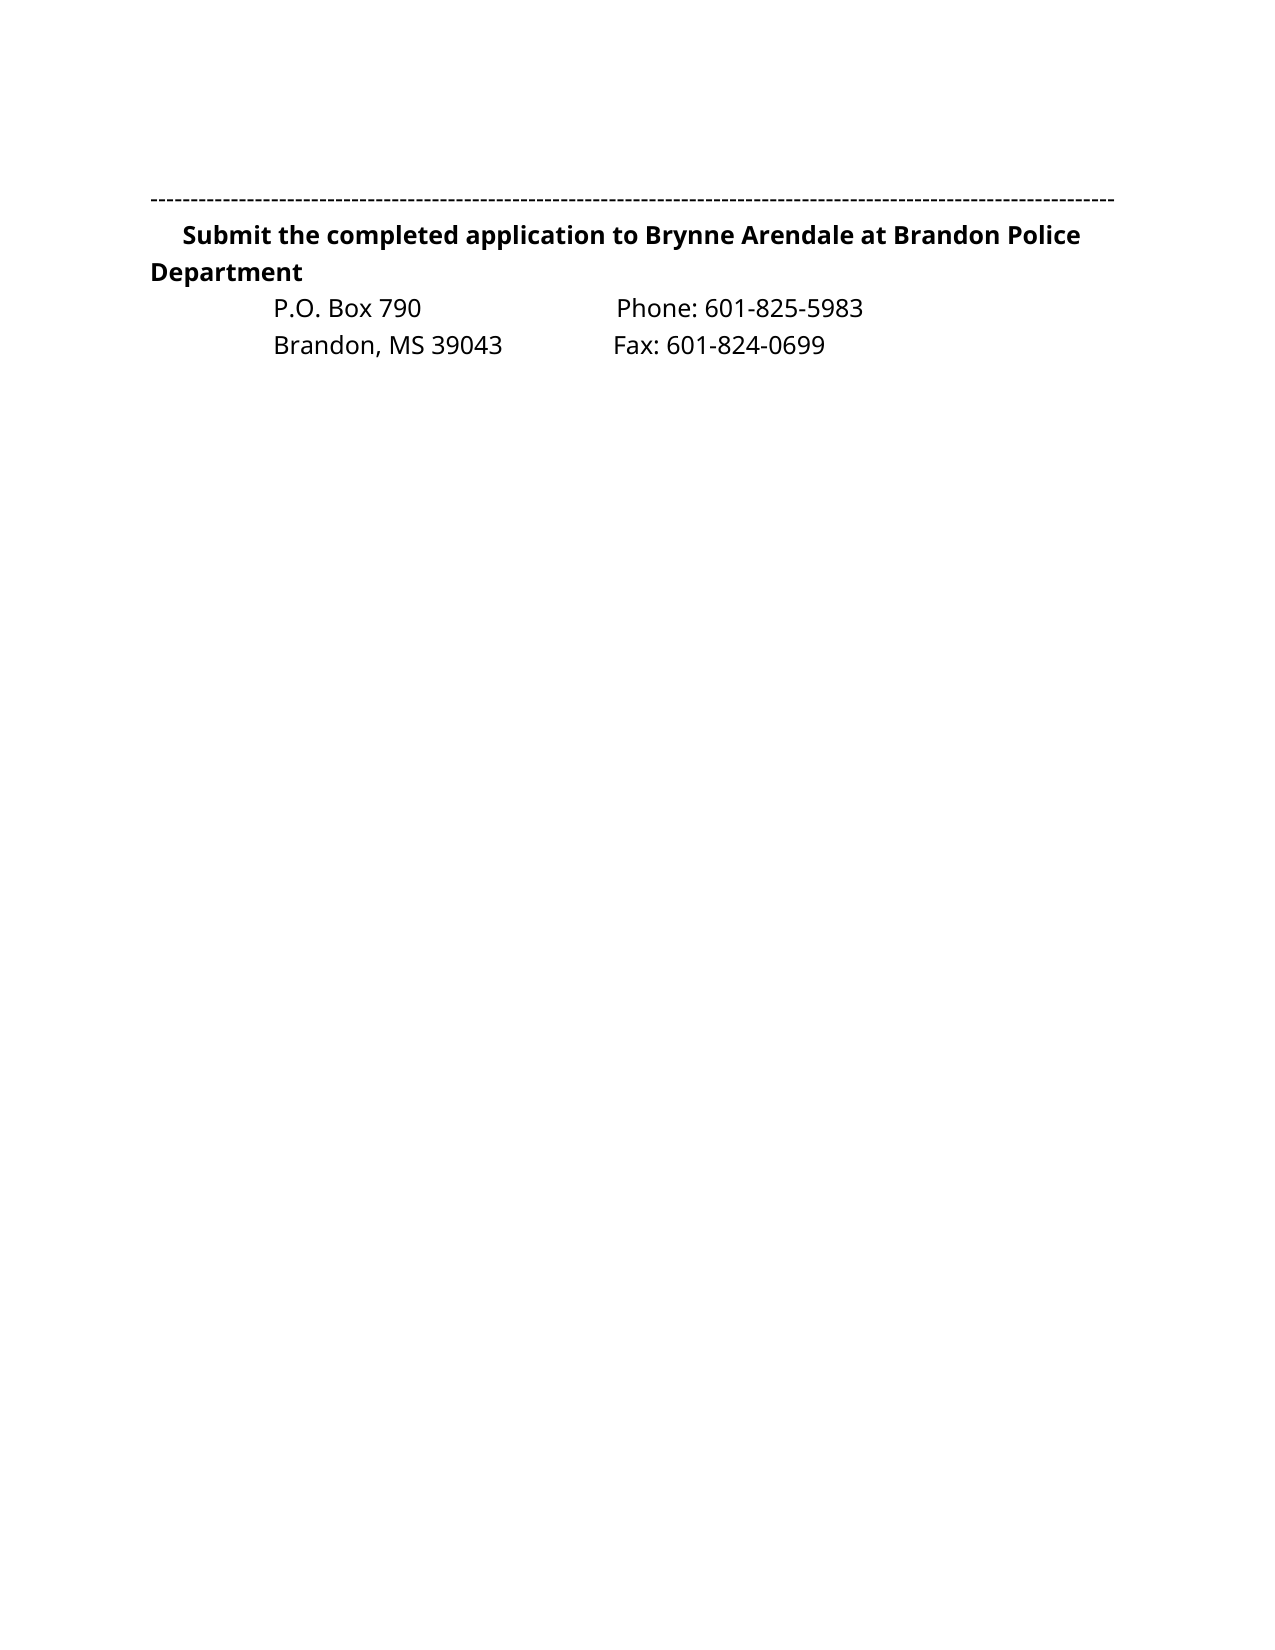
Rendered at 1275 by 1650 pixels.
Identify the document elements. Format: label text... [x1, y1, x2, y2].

text P.O. Box 790 Phone: 601-825-5983 [150, 291, 1125, 325]
text Brandon, MS 39043 Fax: 601-824-0699 [150, 328, 1125, 362]
text ------------------------------------------------------------------------------------------------------------------------ [150, 150, 1125, 215]
text Submit the completed application to Brynne Arendale at Brandon Police Department [150, 217, 1125, 288]
